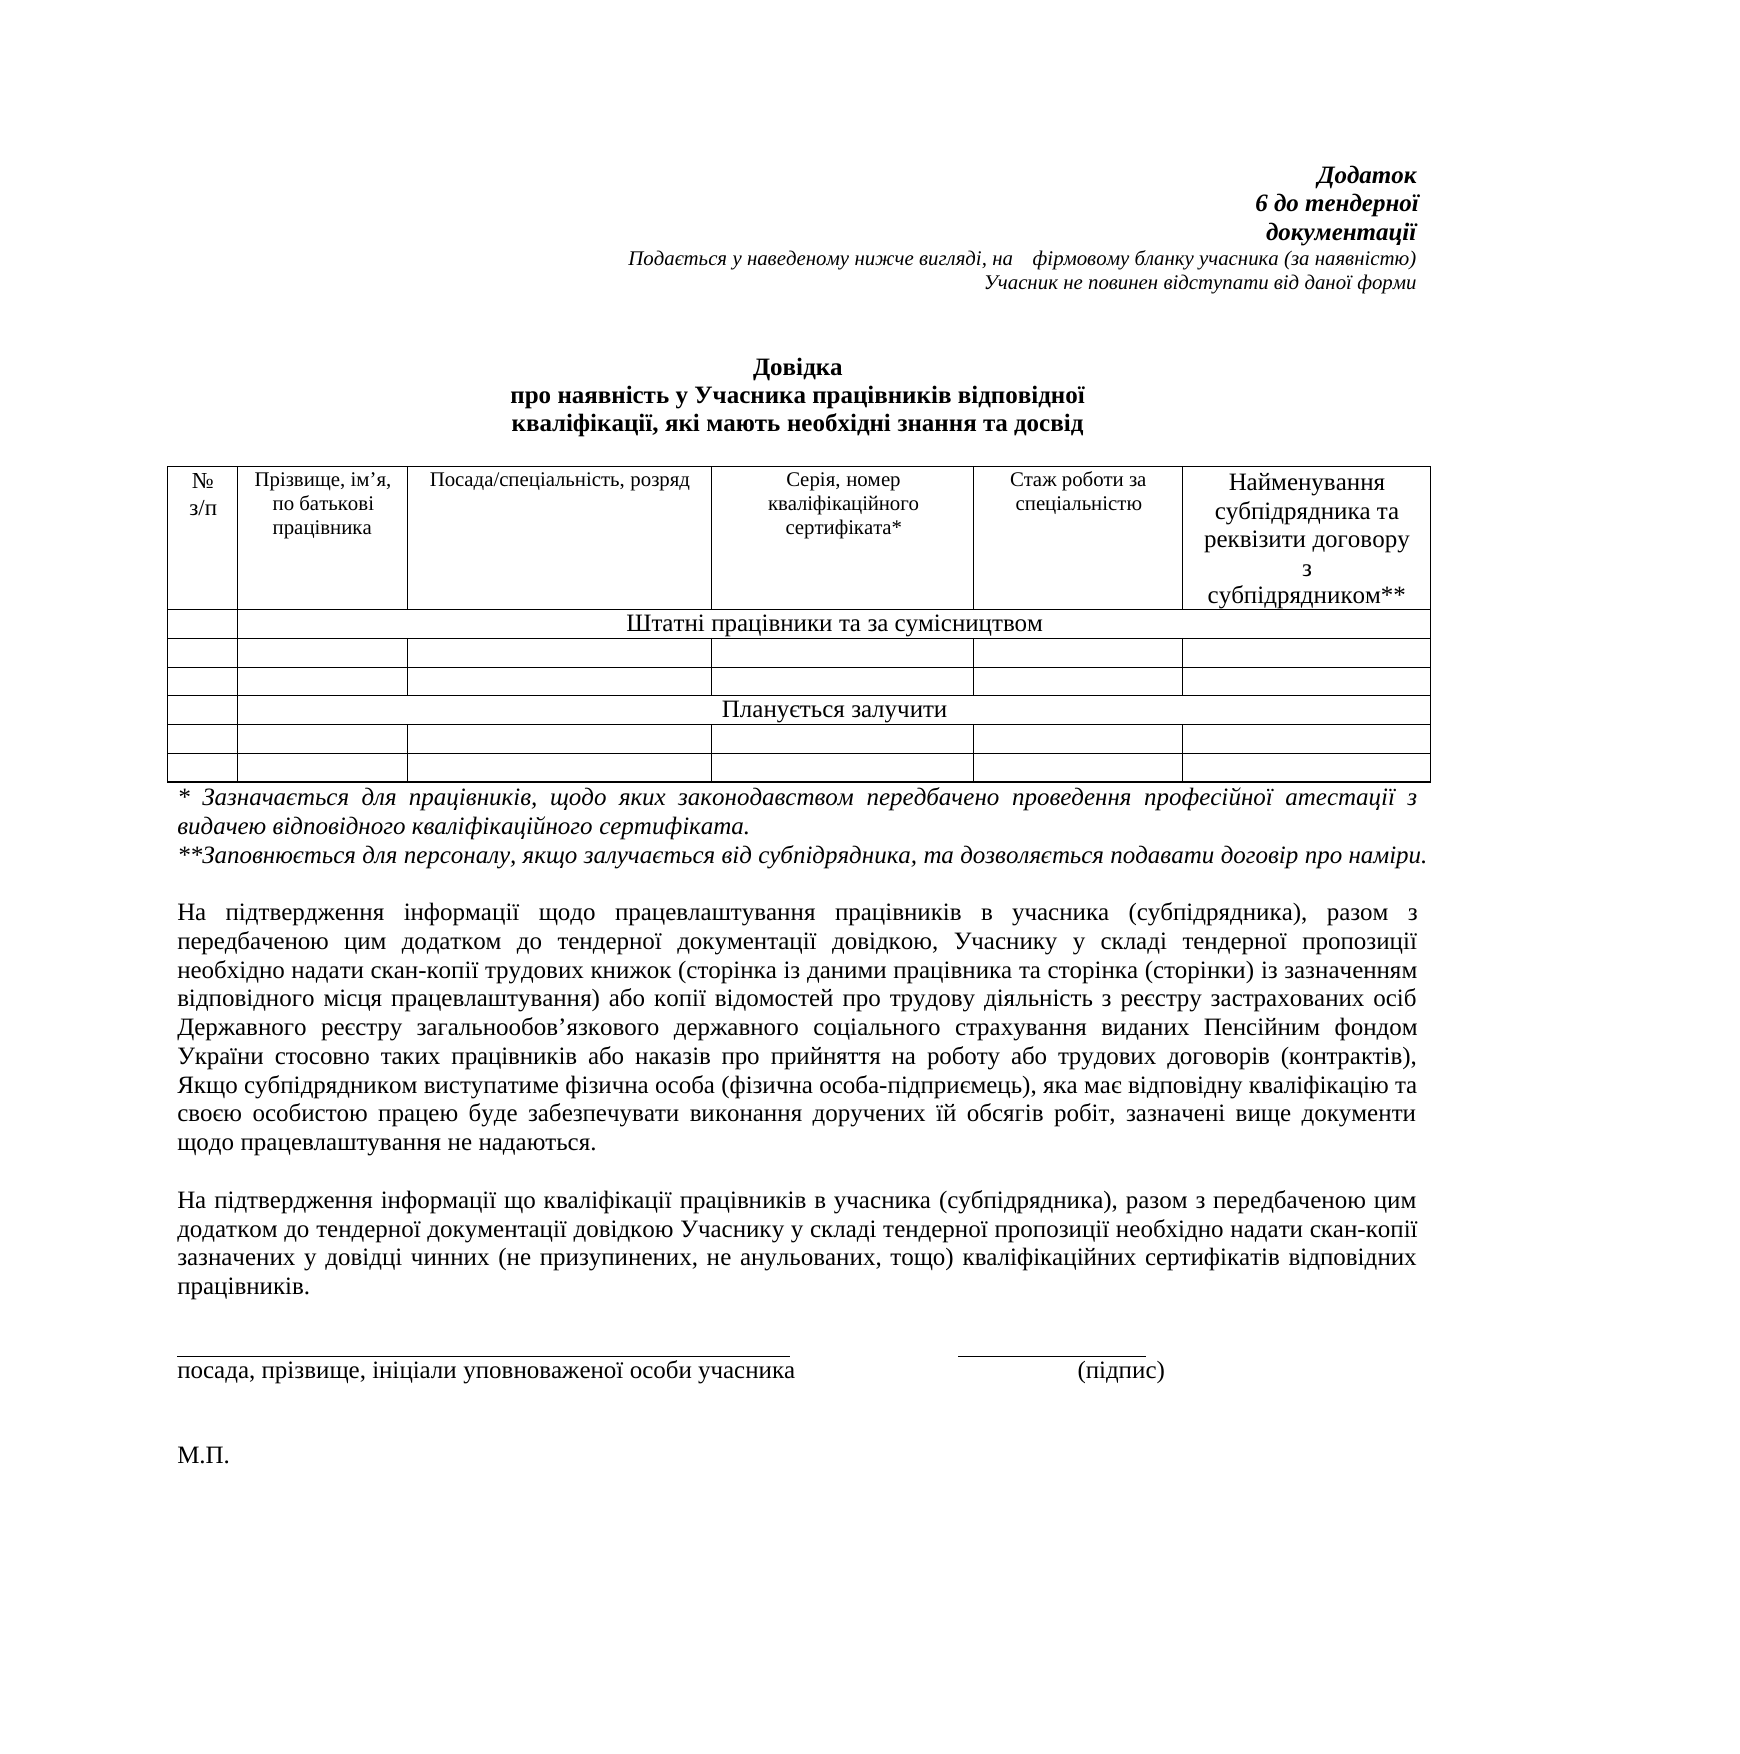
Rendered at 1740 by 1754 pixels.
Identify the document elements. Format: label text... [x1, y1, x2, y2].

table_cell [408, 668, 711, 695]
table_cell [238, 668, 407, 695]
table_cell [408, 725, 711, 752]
text Учасник не повинен відступати від даної форми [154, 270, 1418, 294]
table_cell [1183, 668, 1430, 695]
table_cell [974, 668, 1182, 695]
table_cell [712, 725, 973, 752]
subtitle Довідка [188, 352, 1407, 380]
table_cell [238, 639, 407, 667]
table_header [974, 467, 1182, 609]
text посада, прізвище, ініціали уповноваженої особи учасника (підпис) [177, 1352, 1489, 1383]
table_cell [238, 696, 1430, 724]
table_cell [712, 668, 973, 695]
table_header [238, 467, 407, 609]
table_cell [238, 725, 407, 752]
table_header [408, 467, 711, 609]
text про наявність у Учасника працівників відповідної кваліфікації, які мають необхідні знання та досвід [433, 381, 1161, 437]
text На підтвердження інформації що кваліфікації працівників в учасника (субпідрядника), разом з передбаченою цим додатком до тендерної документації довідкою Учаснику у складі тендерної пропозиції необхідно надати скан-копії зазначених у довідці чинних (не призупинених, не анульованих, тощо) кваліфікаційних сертифікатів відповідних працівників. [177, 1185, 1418, 1300]
text * Зазначається для працівників, щодо яких законодавством передбачено проведення професійної атестації з видачею відповідного кваліфікаційного сертифіката. [177, 783, 1417, 840]
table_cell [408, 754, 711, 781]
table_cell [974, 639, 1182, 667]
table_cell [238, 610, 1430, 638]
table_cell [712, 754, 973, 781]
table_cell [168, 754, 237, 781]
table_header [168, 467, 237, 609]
text Подається у наведеному нижче вигляді, на фірмовому бланку учасника (за наявністю) [154, 246, 1418, 270]
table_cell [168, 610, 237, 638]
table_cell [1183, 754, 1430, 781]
text Додаток 6 до тендерної документації [1116, 161, 1419, 246]
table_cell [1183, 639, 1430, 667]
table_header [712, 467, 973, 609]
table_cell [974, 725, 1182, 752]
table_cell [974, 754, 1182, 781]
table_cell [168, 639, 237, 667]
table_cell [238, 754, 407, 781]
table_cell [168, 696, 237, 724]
text М.П. [177, 1441, 1489, 1469]
text **Заповнюється для персоналу, якщо залучається від субпідрядника, та дозволяється подавати договір про наміри. [177, 840, 1489, 869]
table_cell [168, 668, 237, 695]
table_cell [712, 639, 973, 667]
text На підтвердження інформації щодо працевлаштування працівників в учасника (субпідрядника), разом з передбаченою цим додатком до тендерної документації довідкою, Учаснику у складі тендерної пропозиції необхідно надати скан-копії трудових книжок (сторінка із даними працівника та сторінка (сторінки) із зазначенням відповідного місця працевлаштування) або копії відомостей про трудову діяльність з реєстру застрахованих осіб Державного реєстру загальнообов’язкового державного соціального страхування виданих Пенсійним фондом України стосовно таких працівників або наказів про прийняття на роботу або трудових договорів (контрактів), Якщо субпідрядником виступатиме фізична особа (фізична особа-підприємець), яка має відповідну кваліфікацію та своєю особистою працею буде забезпечувати виконання доручених їй обсягів робіт, зазначені вище документи щодо працевлаштування не надаються. [177, 897, 1417, 1156]
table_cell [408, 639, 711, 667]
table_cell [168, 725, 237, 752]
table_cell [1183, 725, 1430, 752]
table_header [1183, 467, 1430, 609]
